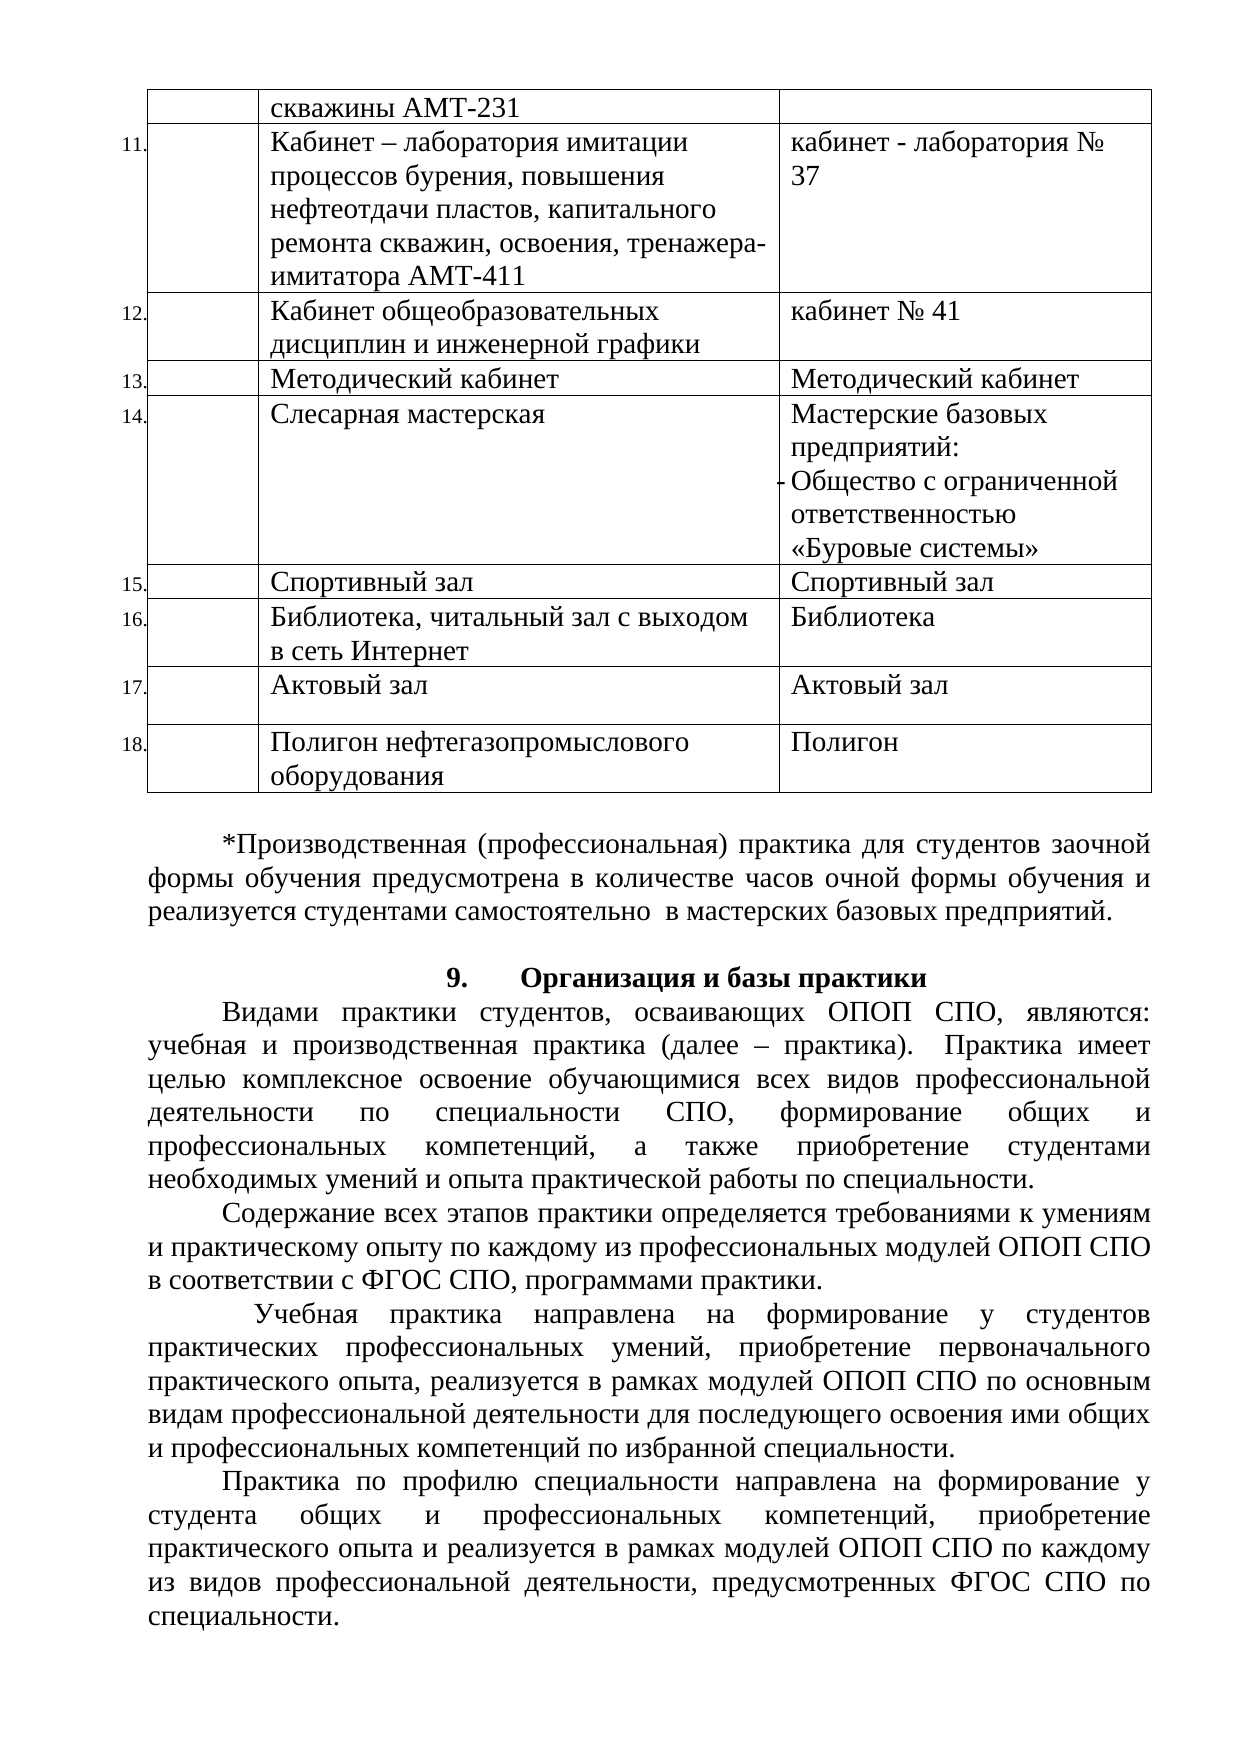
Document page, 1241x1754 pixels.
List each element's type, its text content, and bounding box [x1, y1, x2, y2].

table_cell Спортивный зал [780, 565, 1151, 598]
table_cell [148, 124, 258, 292]
table_cell [148, 396, 258, 563]
table_cell [148, 361, 258, 395]
table_cell Полигон [780, 725, 1151, 792]
text Видами практики студентов, осваивающих ОПОП СПО, являются: учебная и производственная практика (далее – практика). Практика имеет целью комплексное освоение обучающимися всех видов профессиональной деятельности по специальности СПО, формирование общих и профессиональных компетенций, а также приобретение студентами необходимых умений и опыта практической работы по специальности. [148, 994, 1152, 1195]
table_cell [780, 90, 1151, 123]
list *Производственная (профессиональная) практика для студентов заочной формы обучения предусмотрена в количестве часов очной формы обучения и реализуется студентами самостоятельно в мастерских базовых предприятий. [148, 826, 1152, 927]
table_cell [148, 565, 258, 598]
table_cell [148, 725, 258, 792]
table_cell Мастерские базовых предприятий: Общество с ограниченной ответственностью «Буровые системы» [780, 396, 1151, 563]
table_cell [148, 599, 258, 666]
table_cell Библиотека, читальный зал с выходом в сеть Интернет [259, 599, 779, 666]
table_cell Кабинет – лаборатория имитации процессов бурения, повышения нефтеотдачи пластов, капитального ремонта скважин, освоения, тренажера-имитатора АМТ-411 [259, 124, 779, 292]
table_cell Кабинет общеобразовательных дисциплин и инженерной графики [259, 293, 779, 360]
list Организация и базы практики [148, 960, 1152, 994]
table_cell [259, 90, 779, 123]
text Практика по профилю специальности направлена на формирование у студента общих и профессиональных компетенций, приобретение практического опыта и реализуется в рамках модулей ОПОП СПО по каждому из видов профессиональной деятельности, предусмотренных ФГОС СПО по специальности. [148, 1463, 1152, 1631]
table_cell Актовый зал [780, 667, 1151, 723]
table_cell кабинет - лаборатория № 37 [780, 124, 1151, 292]
text Содержание всех этапов практики определяется требованиями к умениям и практическому опыту по каждому из профессиональных модулей ОПОП СПО в соответствии с ФГОС СПО, программами практики. [148, 1195, 1152, 1296]
table_cell Библиотека [780, 599, 1151, 666]
table_cell кабинет № 41 [780, 293, 1151, 360]
table_cell [148, 293, 258, 360]
table_cell Полигон нефтегазопромыслового оборудования [259, 725, 779, 792]
table_cell Методический кабинет [780, 361, 1151, 395]
table_cell Методический кабинет [259, 361, 779, 395]
table_cell Спортивный зал [259, 565, 779, 598]
table_cell Слесарная мастерская [259, 396, 779, 563]
text Учебная практика направлена на формирование у студентов практических профессиональных умений, приобретение первоначального практического опыта, реализуется в рамках модулей ОПОП СПО по основным видам профессиональной деятельности для последующего освоения ими общих и профессиональных компетенций по избранной специальности. [148, 1296, 1152, 1463]
table_cell [148, 667, 258, 723]
table_cell Актовый зал [259, 667, 779, 723]
table_cell [148, 90, 258, 123]
